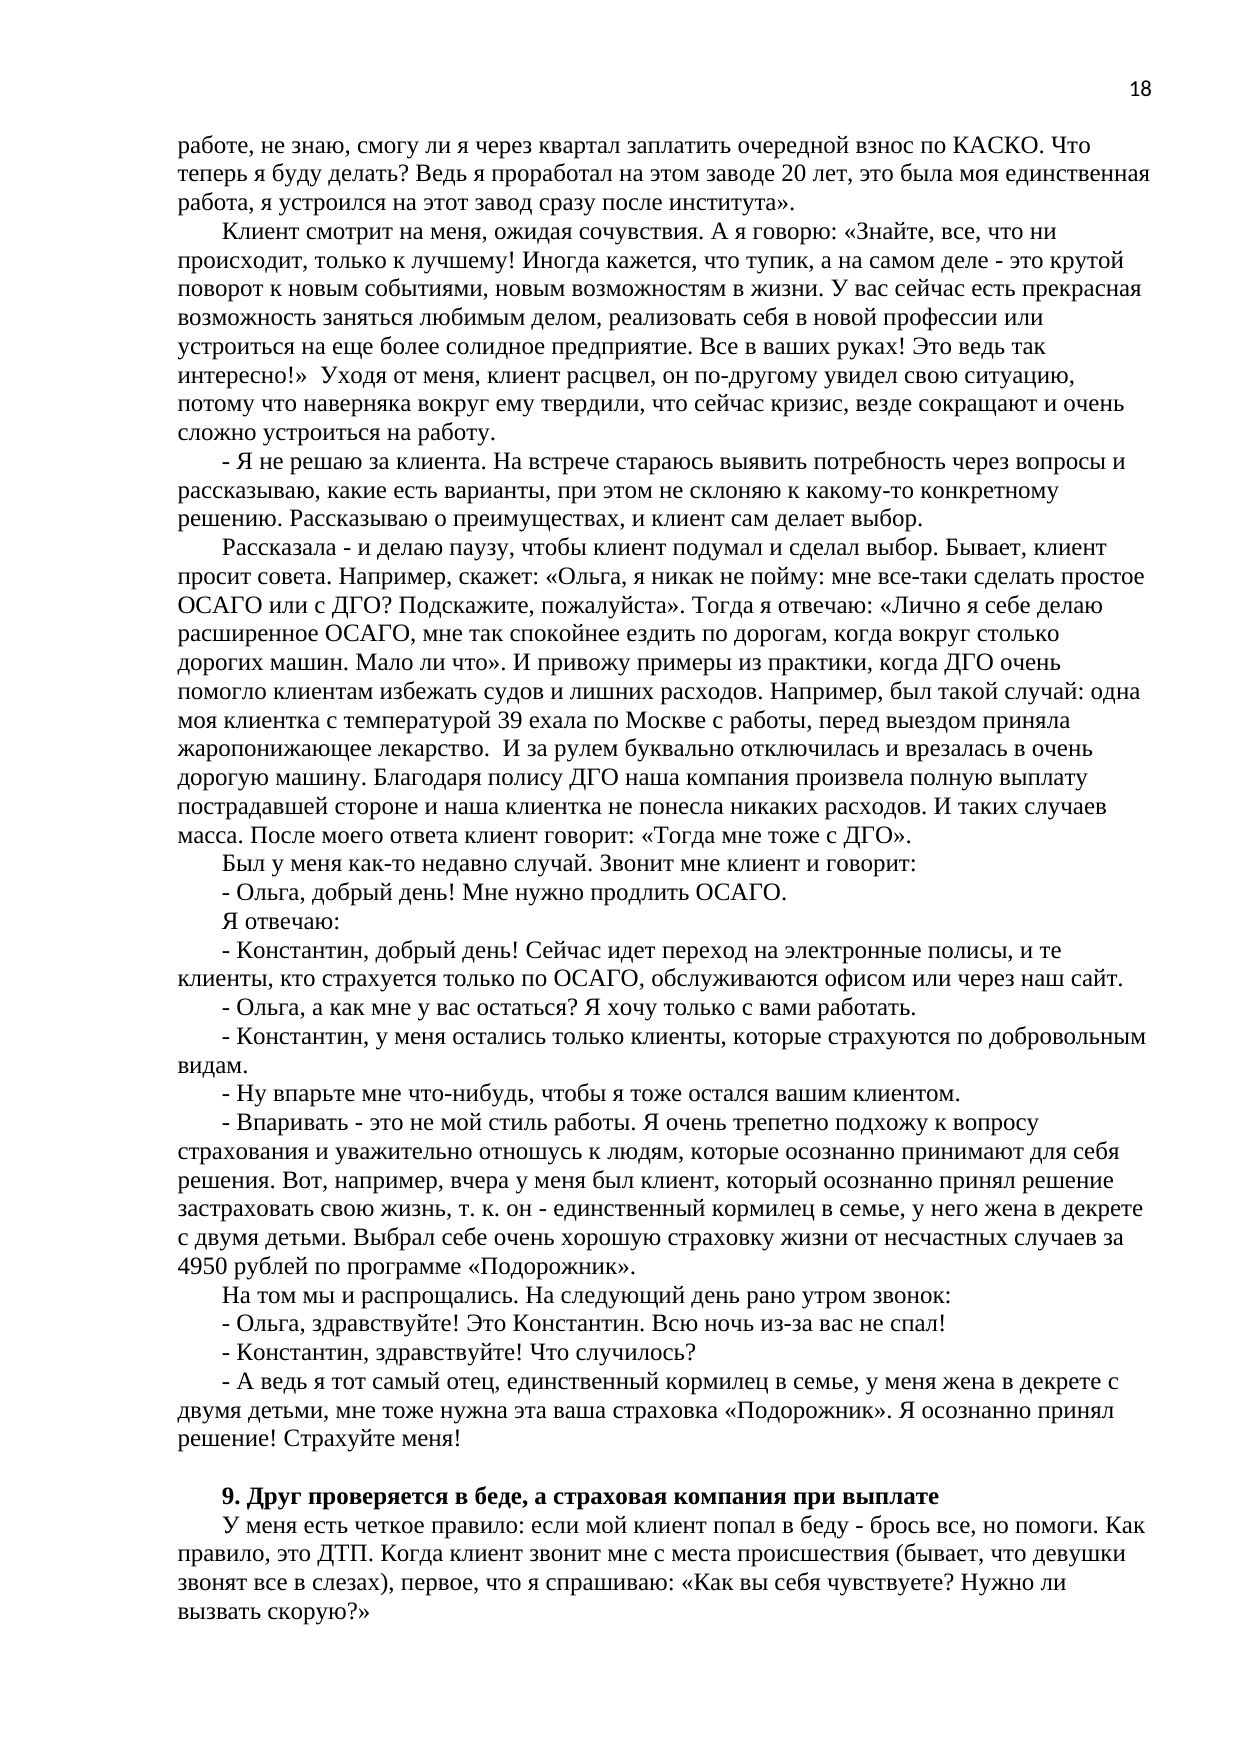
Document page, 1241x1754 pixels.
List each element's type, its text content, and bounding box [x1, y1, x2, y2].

text - Константин, здравствуйте! Что случилось? [177, 1337, 1152, 1366]
text - Константин, у меня остались только клиенты, которые страхуются по добровольным видам. [177, 1021, 1152, 1078]
text У меня есть четкое правило: если мой клиент попал в беду - брось все, но помоги. Как правило, это ДТП. Когда клиент звонит мне с места происшествия (бывает, что девушки звонят все в слезах), первое, что я спрашиваю: «Как вы себя чувствуете? Нужно ли вызвать скорую?» [177, 1510, 1152, 1625]
text - Константин, добрый день! Сейчас идет переход на электронные полисы, и те клиенты, кто страхуется только по ОСАГО, обслуживаются офисом или через наш сайт. [177, 935, 1152, 992]
text - А ведь я тот самый отец, единственный кормилец в семье, у меня жена в декрете с двумя детьми, мне тоже нужна эта ваша страховка «Подорожник». Я осознанно принял решение! Страхуйте меня! [177, 1366, 1152, 1452]
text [177, 130, 1152, 216]
text - Впаривать - это не мой стиль работы. Я очень трепетно подхожу к вопросу страхования и уважительно отношусь к людям, которые осознанно принимают для себя решения. Вот, например, вчера у меня был клиент, который осознанно принял решение застраховать свою жизнь, т. к. он - единственный кормилец в семье, у него жена в декрете с двумя детьми. Выбрал себе очень хорошую страховку жизни от несчастных случаев за 4950 рублей по программе «Подорожник». [177, 1107, 1152, 1280]
text - Ольга, добрый день! Мне нужно продлить ОСАГО. [177, 877, 1152, 906]
text Я отвечаю: [177, 906, 1152, 935]
text На том мы и распрощались. На следующий день рано утром звонок: [177, 1280, 1152, 1308]
text - Ольга, здравствуйте! Это Константин. Всю ночь из-за вас не спал! [177, 1308, 1152, 1337]
text 9. Друг проверяется в беде, а страховая компания при выплате [177, 1481, 1152, 1510]
text Был у меня как-то недавно случай. Звонит мне клиент и говорит: [177, 848, 1152, 877]
text - Ну впарьте мне что-нибудь, чтобы я тоже остался вашим клиентом. [177, 1078, 1152, 1107]
text Клиент смотрит на меня, ожидая сочувствия. А я говорю: «Знайте, все, что ни происходит, только к лучшему! Иногда кажется, что тупик, а на самом деле - это крутой поворот к новым событиями, новым возможностям в жизни. У вас сейчас есть прекрасная возможность заняться любимым делом, реализовать себя в новой профессии или устроиться на еще более солидное предприятие. Все в ваших руках! Это ведь так интересно!» Уходя от меня, клиент расцвел, он по-другому увидел свою ситуацию, потому что наверняка вокруг ему твердили, что сейчас кризис, везде сокращают и очень сложно устроиться на работу. [177, 216, 1152, 446]
text Рассказала - и делаю паузу, чтобы клиент подумал и сделал выбор. Бывает, клиент просит совета. Например, скажет: «Ольга, я никак не пойму: мне все-таки сделать простое ОСАГО или с ДГО? Подскажите, пожалуйста». Тогда я отвечаю: «Лично я себе делаю расширенное ОСАГО, мне так спокойнее ездить по дорогам, когда вокруг столько дорогих машин. Мало ли что». И привожу примеры из практики, когда ДГО очень помогло клиентам избежать судов и лишних расходов. Например, был такой случай: одна моя клиентка с температурой 39 ехала по Москве с работы, перед выездом приняла жаропонижающее лекарство. И за рулем буквально отключилась и врезалась в очень дорогую машину. Благодаря полису ДГО наша компания произвела полную выплату пострадавшей стороне и наша клиентка не понесла никаких расходов. И таких случаев масса. После моего ответа клиент говорит: «Тогда мне тоже с ДГО». [177, 532, 1152, 848]
text - Ольга, а как мне у вас остаться? Я хочу только с вами работать. [177, 992, 1152, 1021]
text - Я не решаю за клиента. На встрече стараюсь выявить потребность через вопросы и рассказываю, какие есть варианты, при этом не склоняю к какому-то конкретному решению. Рассказываю о преимуществах, и клиент сам делает выбор. [177, 446, 1152, 532]
